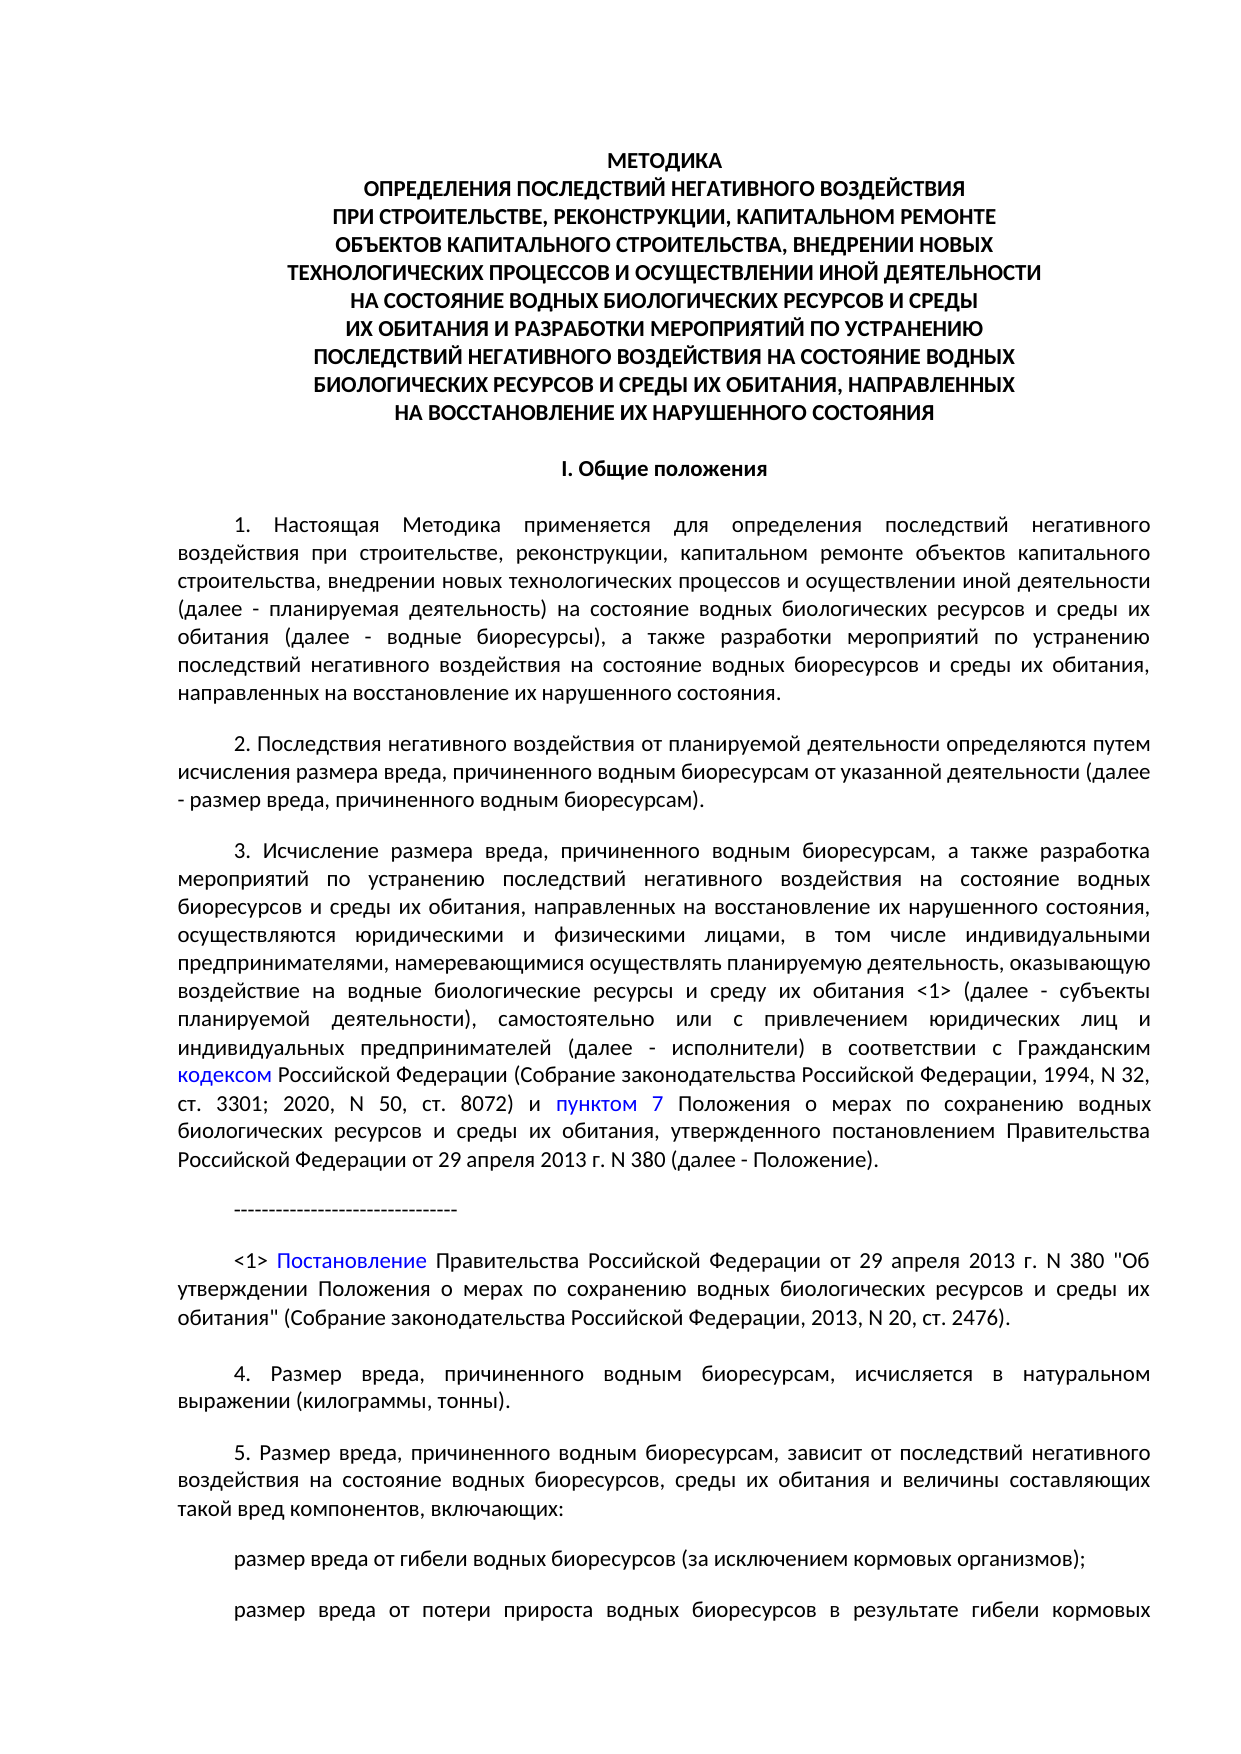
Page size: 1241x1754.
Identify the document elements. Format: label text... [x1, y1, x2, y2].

text 3. Исчисление размера вреда, причиненного водным биоресурсам, а также разработка мероприятий по устранению последствий негативного воздействия на состояние водных биоресурсов и среды их обитания, направленных на восстановление их нарушенного состояния, осуществляются юридическими и физическими лицами, в том числе индивидуальными предпринимателями, намеревающимися осуществлять планируемую деятельность, оказывающую воздействие на водные биологические ресурсы и среду их обитания <1> (далее - субъекты планируемой деятельности), самостоятельно или с привлечением юридических лиц и индивидуальных предпринимателей (далее - исполнители) в соответствии с Гражданским кодексом Российской Федерации (Собрание законодательства Российской Федерации, 1994, N 32, ст. 3301; 2020, N 50, ст. 8072) и пунктом 7 Положения о мерах по сохранению водных биологических ресурсов и среды их обитания, утвержденного постановлением Правительства Российской Федерации от 29 апреля 2013 г. N 380 (далее - Положение). [177, 836, 1152, 1173]
title ОБЪЕКТОВ КАПИТАЛЬНОГО СТРОИТЕЛЬСТВА, ВНЕДРЕНИИ НОВЫХ [177, 230, 1152, 258]
title ИХ ОБИТАНИЯ И РАЗРАБОТКИ МЕРОПРИЯТИЙ ПО УСТРАНЕНИЮ [177, 314, 1152, 342]
title I. Общие положения [177, 454, 1152, 482]
title ТЕХНОЛОГИЧЕСКИХ ПРОЦЕССОВ И ОСУЩЕСТВЛЕНИИ ИНОЙ ДЕЯТЕЛЬНОСТИ [177, 258, 1152, 286]
text размер вреда от гибели водных биоресурсов (за исключением кормовых организмов); [177, 1544, 1152, 1573]
text 5. Размер вреда, причиненного водным биоресурсам, зависит от последствий негативного воздействия на состояние водных биоресурсов, среды их обитания и величины составляющих такой вред компонентов, включающих: [177, 1438, 1152, 1522]
title НА ВОССТАНОВЛЕНИЕ ИХ НАРУШЕННОГО СОСТОЯНИЯ [177, 398, 1152, 426]
text 4. Размер вреда, причиненного водным биоресурсам, исчисляется в натуральном выражении (килограммы, тонны). [177, 1359, 1152, 1415]
text <1> Постановление Правительства Российской Федерации от 29 апреля 2013 г. N 380 "Об утверждении Положения о мерах по сохранению водных биологических ресурсов и среды их обитания" (Собрание законодательства Российской Федерации, 2013, N 20, ст. 2476). [177, 1247, 1152, 1331]
text -------------------------------- [177, 1196, 1152, 1224]
title БИОЛОГИЧЕСКИХ РЕСУРСОВ И СРЕДЫ ИХ ОБИТАНИЯ, НАПРАВЛЕННЫХ [177, 370, 1152, 398]
title МЕТОДИКА [177, 146, 1152, 174]
text 2. Последствия негативного воздействия от планируемой деятельности определяются путем исчисления размера вреда, причиненного водным биоресурсам от указанной деятельности (далее - размер вреда, причиненного водным биоресурсам). [177, 729, 1152, 813]
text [177, 1596, 1152, 1623]
text 1. Настоящая Методика применяется для определения последствий негативного воздействия при строительстве, реконструкции, капитальном ремонте объектов капитального строительства, внедрении новых технологических процессов и осуществлении иной деятельности (далее - планируемая деятельность) на состояние водных биологических ресурсов и среды их обитания (далее - водные биоресурсы), а также разработки мероприятий по устранению последствий негативного воздействия на состояние водных биоресурсов и среды их обитания, направленных на восстановление их нарушенного состояния. [177, 510, 1152, 707]
title ОПРЕДЕЛЕНИЯ ПОСЛЕДСТВИЙ НЕГАТИВНОГО ВОЗДЕЙСТВИЯ [177, 174, 1152, 202]
title ПРИ СТРОИТЕЛЬСТВЕ, РЕКОНСТРУКЦИИ, КАПИТАЛЬНОМ РЕМОНТЕ [177, 202, 1152, 230]
title ПОСЛЕДСТВИЙ НЕГАТИВНОГО ВОЗДЕЙСТВИЯ НА СОСТОЯНИЕ ВОДНЫХ [177, 342, 1152, 370]
title НА СОСТОЯНИЕ ВОДНЫХ БИОЛОГИЧЕСКИХ РЕСУРСОВ И СРЕДЫ [177, 286, 1152, 314]
